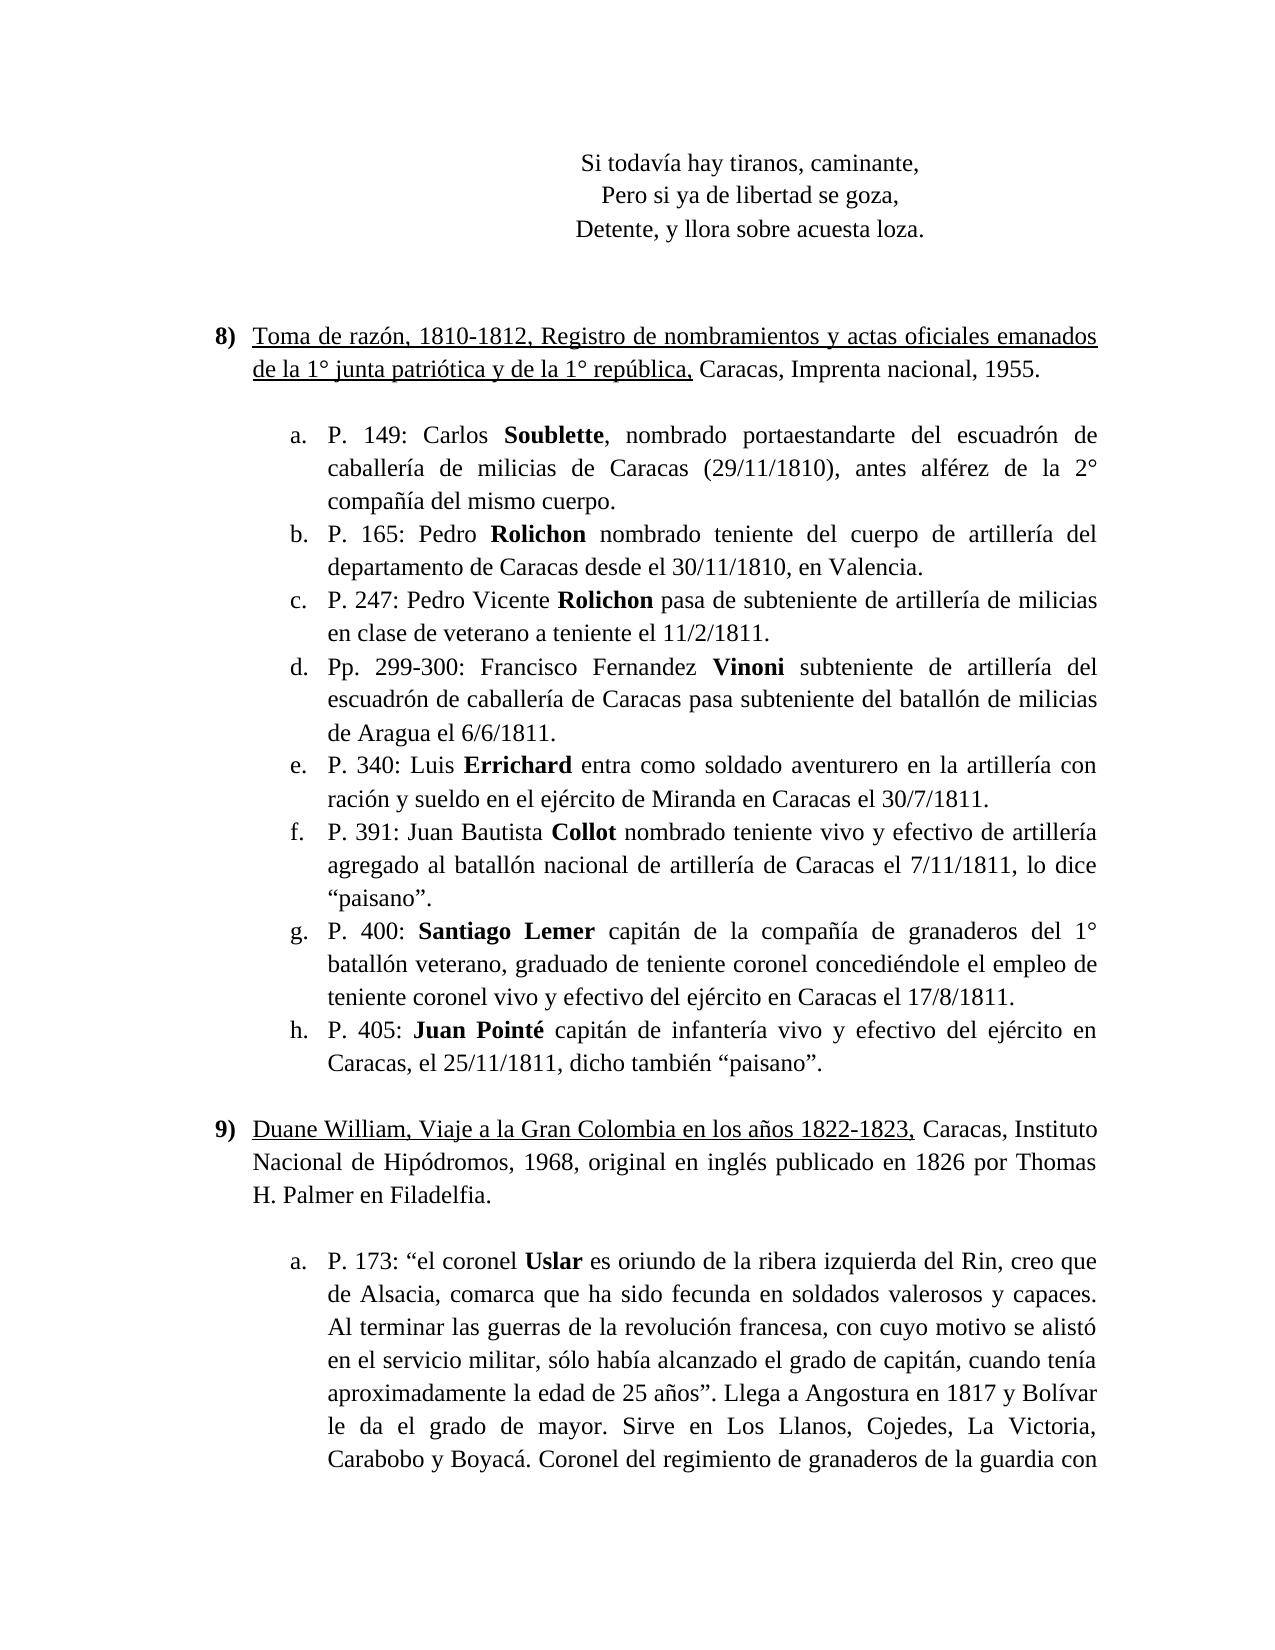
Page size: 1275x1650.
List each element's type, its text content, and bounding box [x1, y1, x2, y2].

list P. 391: Juan Bautista Collot nombrado teniente vivo y efectivo de artillería agregado al batallón nacional de artillería de Caracas el 7/11/1811, lo dice “paisano”. [290, 817, 1098, 911]
list P. 165: Pedro Rolichon nombrado teniente del cuerpo de artillería del departamento de Caracas desde el 30/11/1810, en Valencia. [290, 519, 1098, 581]
list Detente, y llora sobre acuesta loza. [402, 214, 1098, 242]
list P. 405: Juan Pointé capitán de infantería vivo y efectivo del ejército en Caracas, el 25/11/1811, dicho también “paisano”. [290, 1015, 1098, 1077]
list Si todavía hay tiranos, caminante, [402, 148, 1098, 176]
list Pp. 299-300: Francisco Fernandez Vinoni subteniente de artillería del escuadrón de caballería de Caracas pasa subteniente del batallón de milicias de Aragua el 6/6/1811. [290, 652, 1098, 746]
list Pero si ya de libertad se goza, [402, 181, 1098, 209]
list P. 400: Santiago Lemer capitán de la compañía de granaderos del 1° batallón veterano, graduado de teniente coronel concediéndole el empleo de teniente coronel vivo y efectivo del ejército en Caracas el 17/8/1811. [290, 916, 1098, 1011]
list P. 247: Pedro Vicente Rolichon pasa de subteniente de artillería de milicias en clase de veterano a teniente el 11/2/1811. [290, 586, 1098, 647]
list Toma de razón, 1810-1812, Registro de nombramientos y actas oficiales emanados de la 1° junta patriótica y de la 1° república, Caracas, Imprenta nacional, 1955. [215, 321, 1098, 383]
list P. 149: Carlos Soublette, nombrado portaestandarte del escuadrón de caballería de milicias de Caracas (29/11/1810), antes alférez de la 2° compañía del mismo cuerpo. [290, 420, 1098, 515]
list Duane William, Viaje a la Gran Colombia en los años 1822-1823, Caracas, Instituto Nacional de Hipódromos, 1968, original en inglés publicado en 1826 por Thomas H. Palmer en Filadelfia. [215, 1114, 1098, 1209]
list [290, 1246, 1098, 1473]
list P. 340: Luis Errichard entra como soldado aventurero en la artillería con ración y sueldo en el ejército de Miranda en Caracas el 30/7/1811. [290, 751, 1098, 812]
